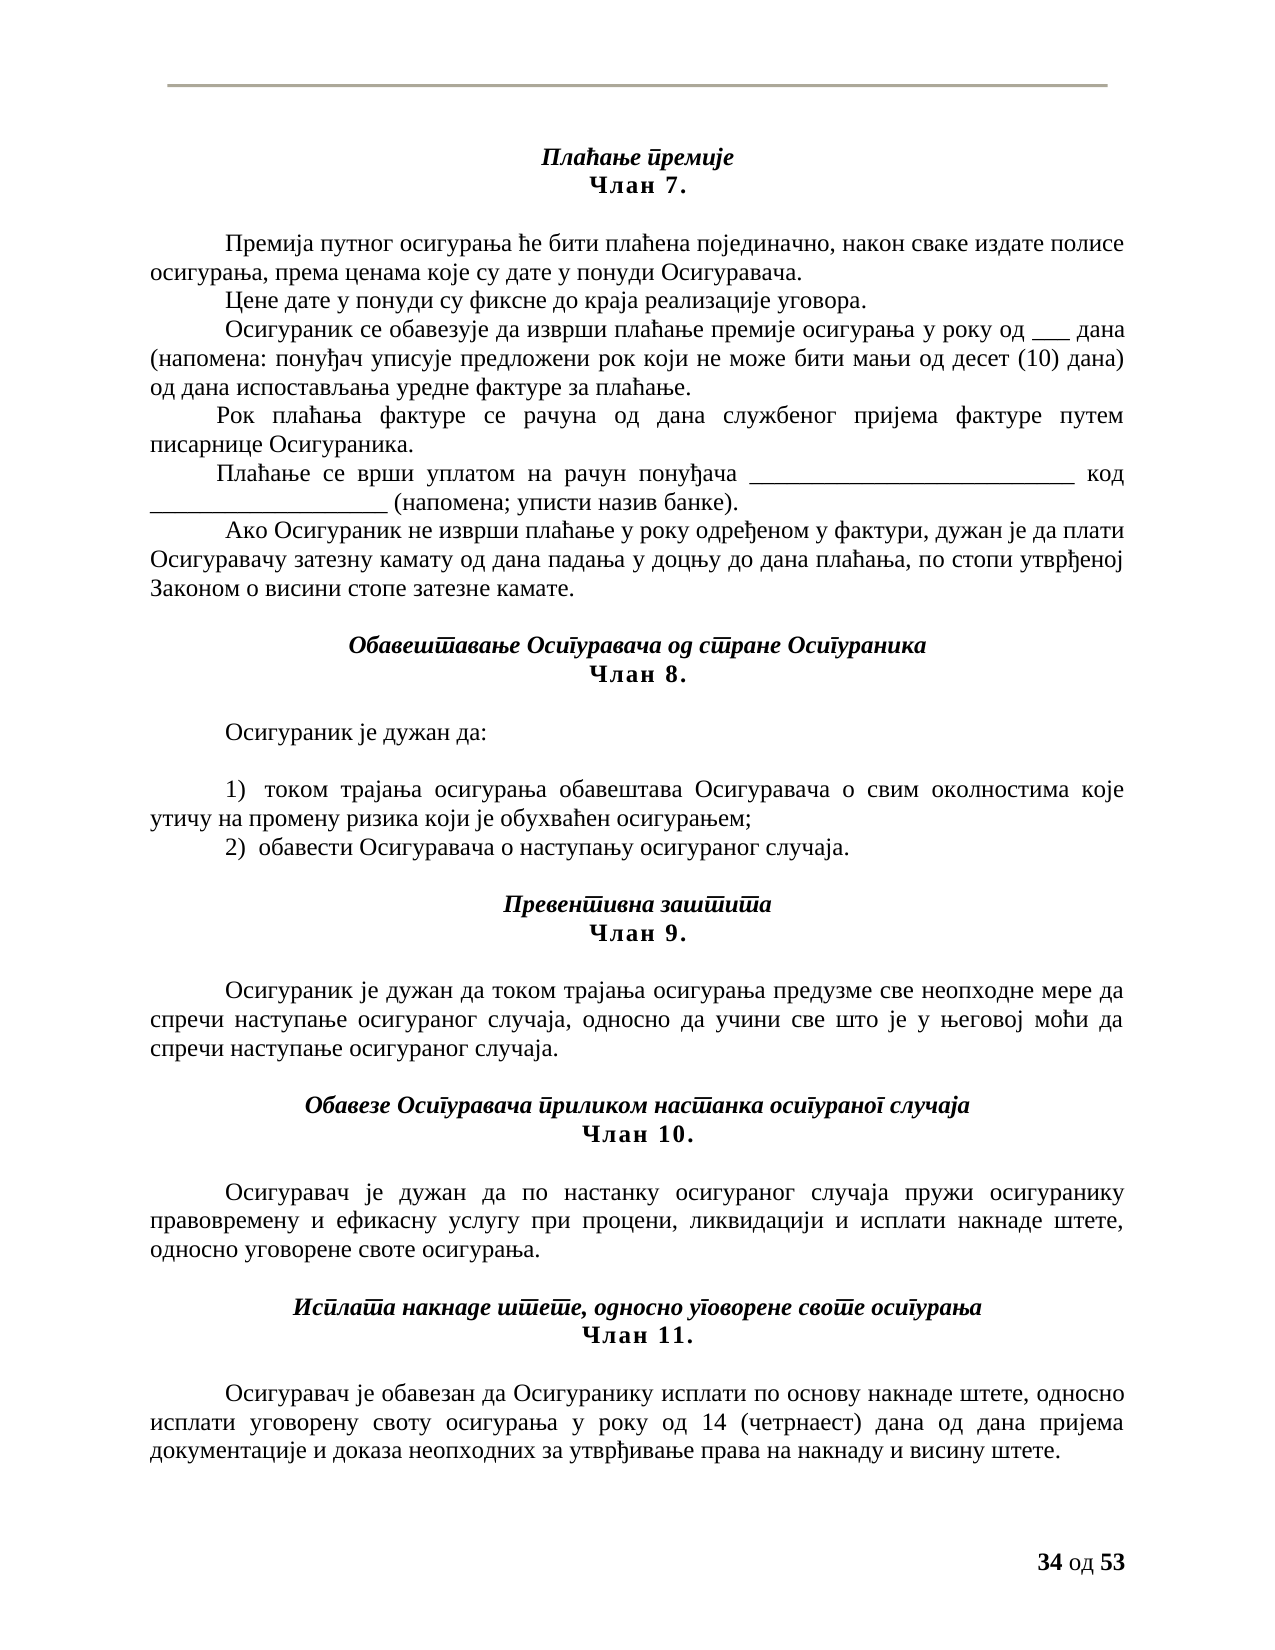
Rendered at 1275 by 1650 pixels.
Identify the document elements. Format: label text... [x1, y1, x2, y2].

text Члан 11. [150, 1320, 1125, 1349]
text 2) обавести Осигуравача о наступању осигураног случаја. [150, 832, 1125, 860]
text Осигураник је дужан да током трајања осигурања предузме све неопходне мере да спречи наступање осигураног случаја, односно да учини све што је у његовој моћи да спречи наступање осигураног случаја. [150, 975, 1125, 1062]
text Обавештавање Осигуравача од стране Осигураника [150, 630, 1125, 659]
text Исплата накнаде штете, односно уговорене своте осигурања [150, 1292, 1125, 1320]
text Осигуравач је дужан да по настанку осигураног случаја пружи осигуранику правовремену и ефикасну услугу при процени, ликвидацији и исплати накнаде штете, односно уговорене своте осигурања. [150, 1177, 1125, 1263]
text Цене дате у понуди су фиксне до краја реализације уговора. [150, 285, 1125, 314]
text Плаћање премије [150, 142, 1125, 170]
text Члан 7. [150, 170, 1125, 199]
text Осигураник се обавезује да изврши плаћање премије осигурања у року од ___ дана (напомена: понуђач уписује предложени рок који не може бити мањи од десет (10) дана) од дана испостављања уредне фактуре за плаћање. [150, 314, 1125, 400]
text Плаћање се врши уплатом на рачун понуђача __________________________ код ___________________ (напомена; уписти назив банке). [150, 458, 1125, 515]
text Члан 10. [150, 1119, 1125, 1148]
text Премија путног осигурања ће бити плаћена појединачно, након сваке издате полисе осигурања, према ценама које су дате у понуди Осигуравача. [150, 228, 1125, 285]
text Осигураник је дужан да: [150, 717, 1125, 745]
text Члан 8. [150, 659, 1125, 688]
text Осигуравач је обавезан да Осигуранику исплати по основу накнаде штете, односно исплати уговорену своту осигурања у року од 14 (четрнаест) дана од дана пријема документације и доказа неопходних за утврђивање права на накнаду и висину штете. [150, 1378, 1125, 1464]
text Рок плаћања фактуре се рачуна од дана службеног пријема фактуре путем писарнице Осигураника. [150, 400, 1125, 458]
text Ако Осигураник не изврши плаћање у року одређеном у фактури, дужан је да плати Осигуравачу затезну камату од дана падања у доцњу до дана плаћања, по стопи утврђеној Законом о висини стопе затезне камате. [150, 515, 1125, 602]
text Превентивна заштита [150, 889, 1125, 918]
text Обавезе Осигуравача приликом настанка осигураног случаја [150, 1090, 1125, 1119]
text Члан 9. [150, 918, 1125, 947]
text 1) током трајања осигурања обавештава Осигуравача о свим околностима које утичу на промену ризика који је обухваћен осигурањем; [150, 774, 1125, 832]
